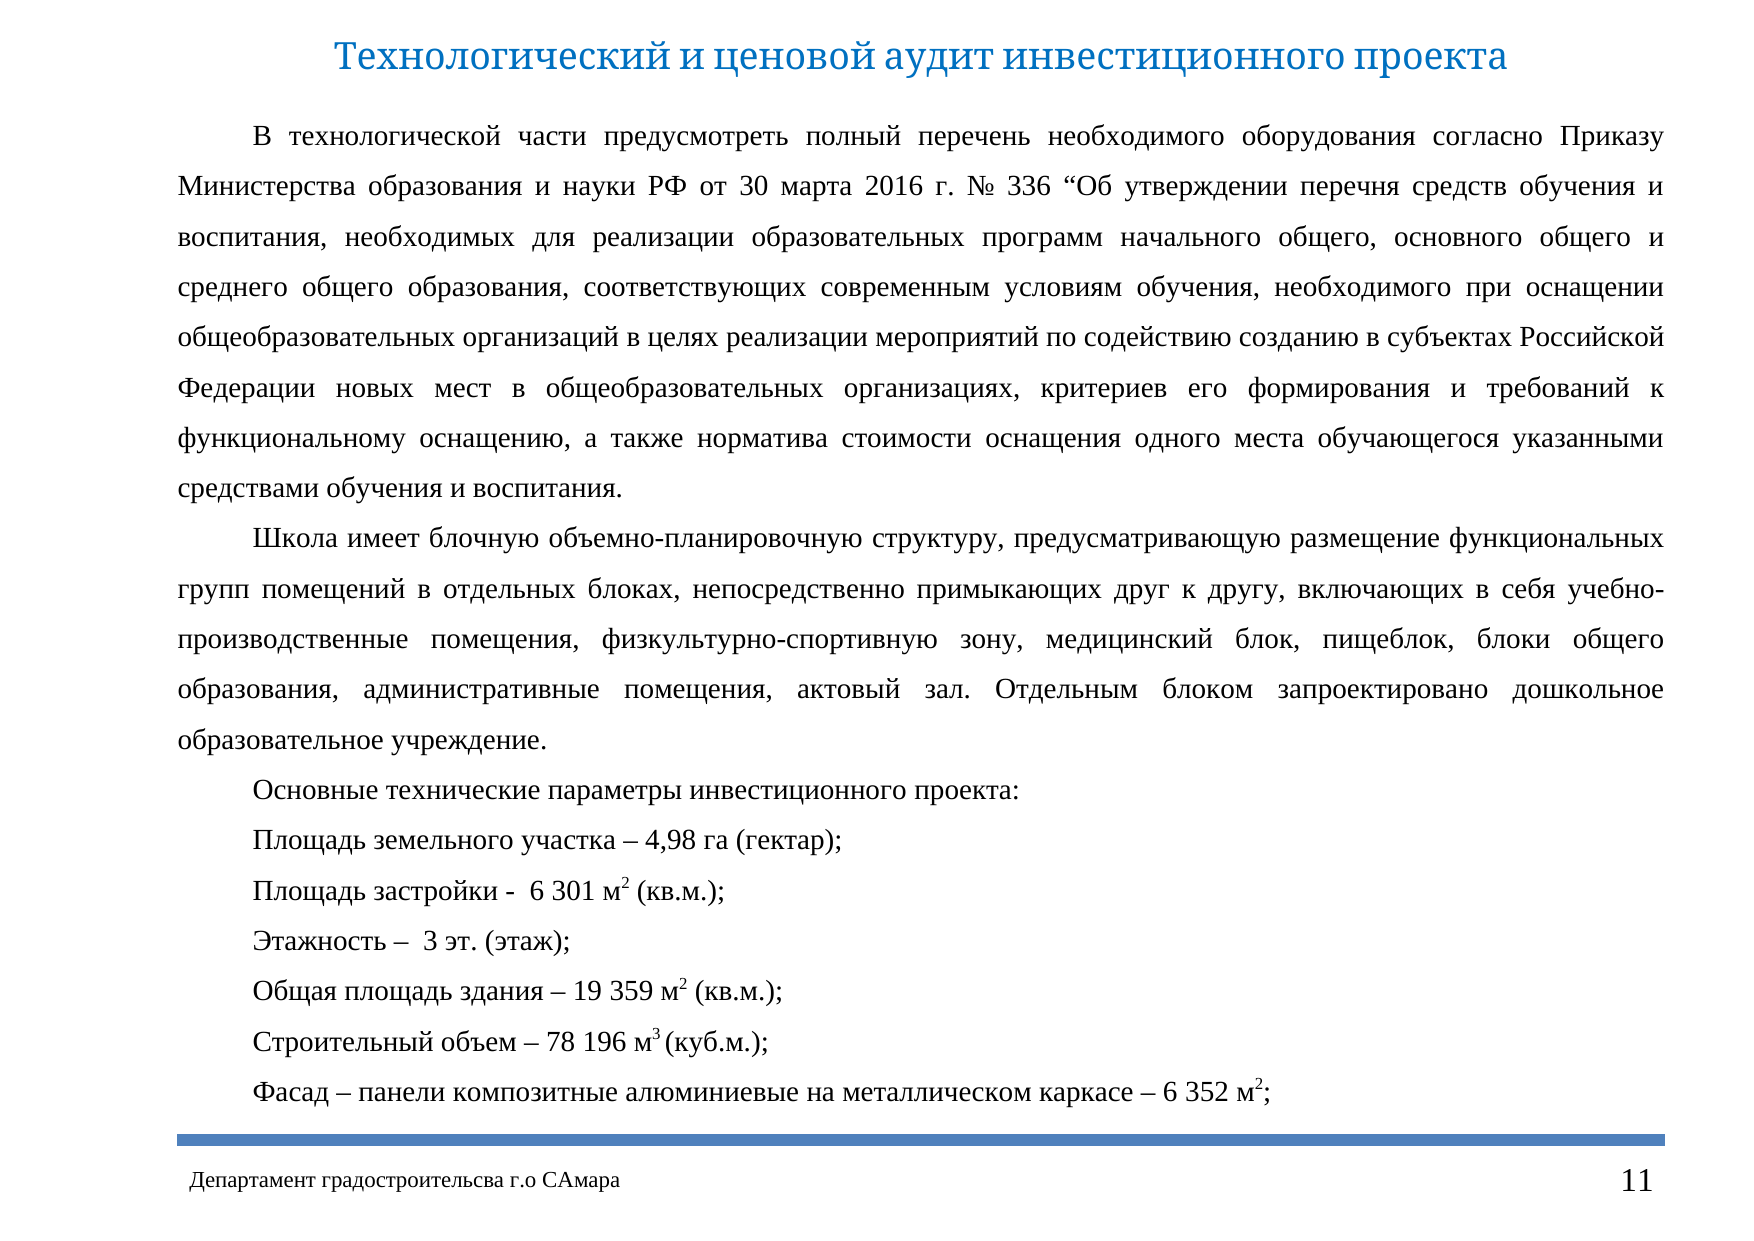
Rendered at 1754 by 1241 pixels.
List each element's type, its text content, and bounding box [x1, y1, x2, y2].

text Основные технические параметры инвестиционного проекта: [177, 772, 1665, 806]
text В технологической части предусмотреть полный перечень необходимого оборудования согласно Приказу Министерства образования и науки РФ от 30 марта 2016 г. № 336 “Об утверждении перечня средств обучения и воспитания, необходимых для реализации образовательных программ начального общего, основного общего и среднего общего образования, соответствующих современным условиям обучения, необходимого при оснащении общеобразовательных организаций в целях реализации мероприятий по содействию созданию в субъектах Российской Федерации новых мест в общеобразовательных организациях, критериев его формирования и требований к функциональному оснащению, а также норматива стоимости оснащения одного места обучающегося указанными средствами обучения и воспитания. [177, 118, 1665, 504]
text Фасад – панели композитные алюминиевые на металлическом каркасе – 6 352 м2; [177, 1074, 1665, 1108]
text Площадь земельного участка – 4,98 га (гектар); [177, 822, 1665, 856]
text Этажность – 3 эт. (этаж); [177, 923, 1665, 957]
text Строительный объем – 78 196 м3 (куб.м.); [177, 1024, 1665, 1057]
text Площадь застройки - 6 301 м2 (кв.м.); [177, 873, 1665, 906]
text Общая площадь здания – 19 359 м2 (кв.м.); [177, 973, 1665, 1007]
text Школа имеет блочную объемно-планировочную структуру, предусматривающую размещение функциональных групп помещений в отдельных блоках, непосредственно примыкающих друг к другу, включающих в себя учебно-производственные помещения, физкультурно-спортивную зону, медицинский блок, пищеблок, блоки общего образования, административные помещения, актовый зал. Отдельным блоком запроектировано дошкольное образовательное учреждение. [177, 521, 1665, 755]
